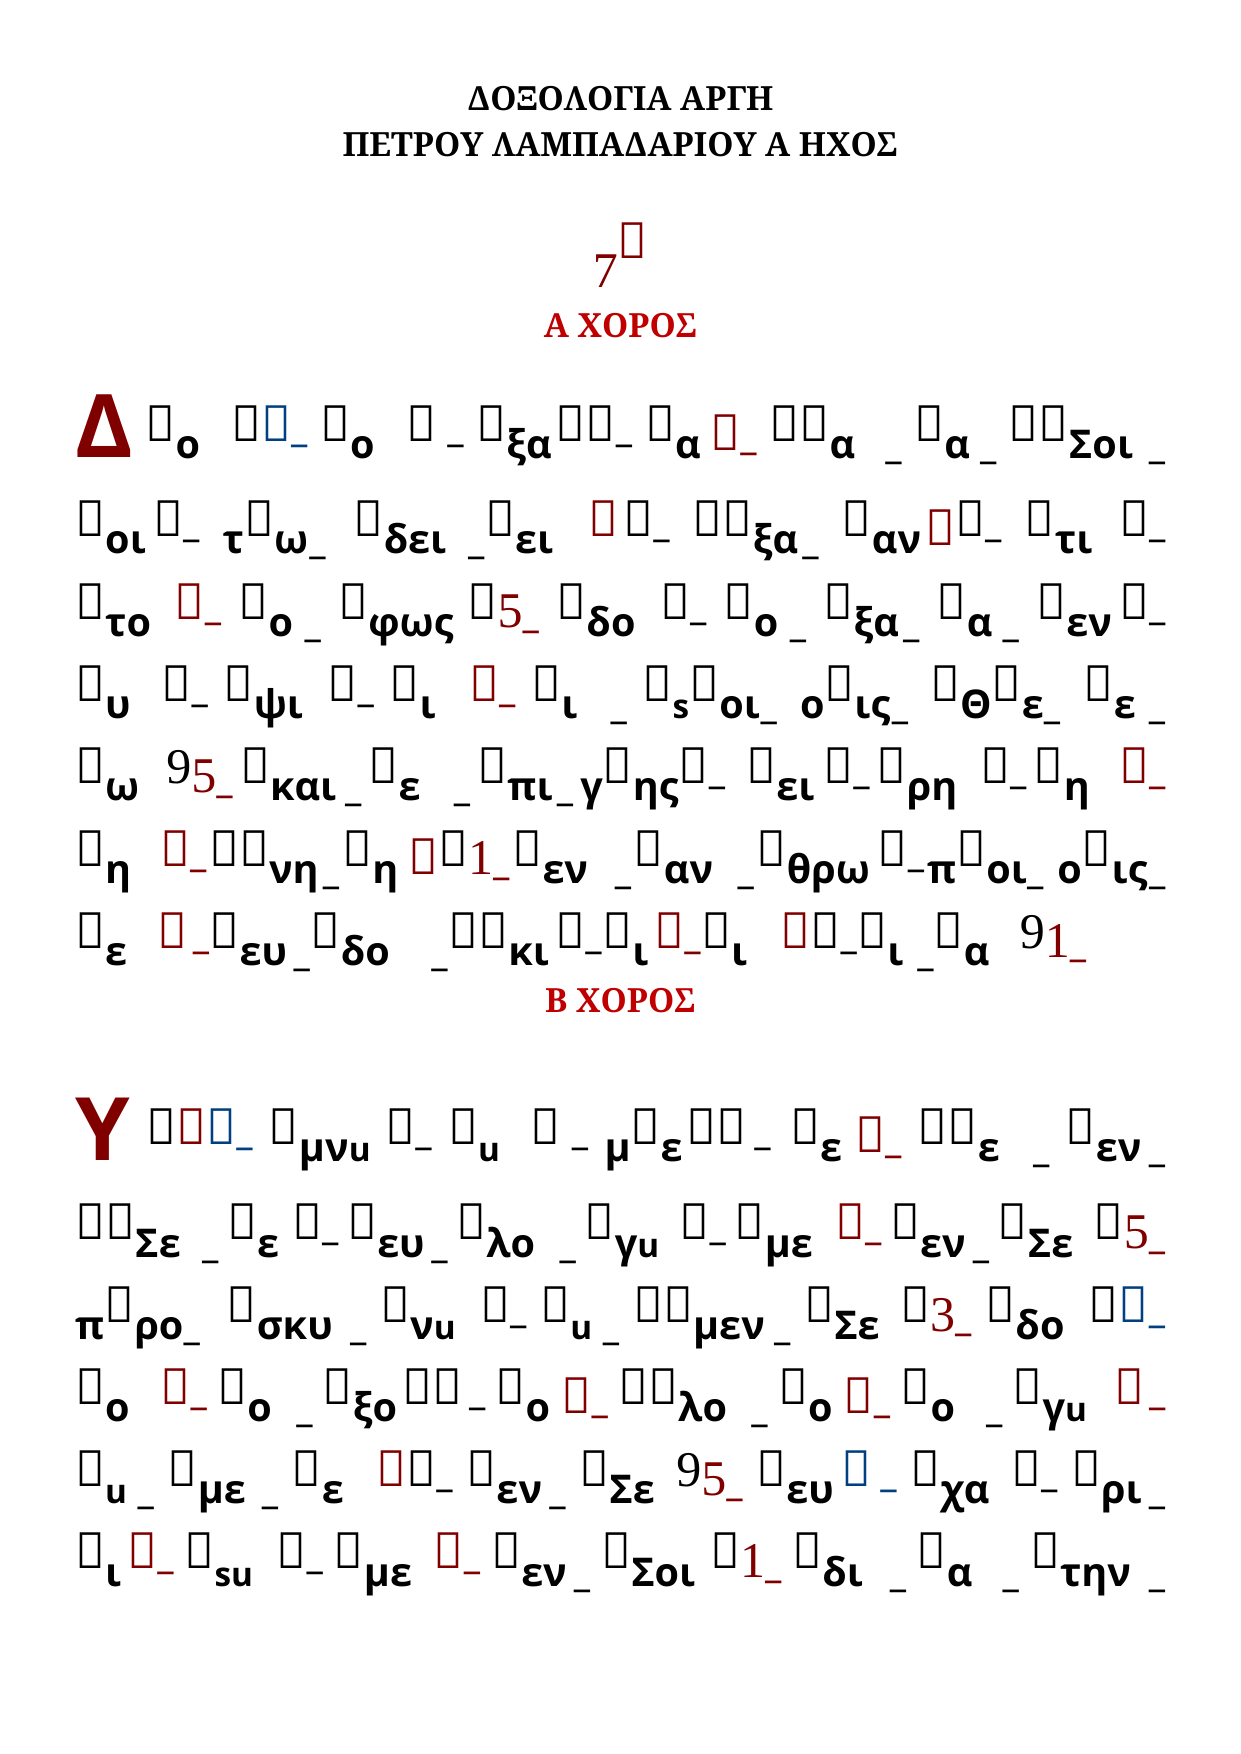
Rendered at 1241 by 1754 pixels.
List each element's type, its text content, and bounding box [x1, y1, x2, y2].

text Β ΧΟΡΟΣ [75, 977, 1165, 1022]
text Δ ο_ ο_ ξα_ α_ α_ α_ Σοι_ οι_ τω_ δει_.ει_ ξα_ αν_ τι_ το_ ο_ φως_ δο_ ο_ ξα_ α_ εν_ υ_ ψι_ ι_ ι_ sοι_ οις_ Θε_ ε_ ω_ και_ ε_ πι_ γης_ ει_ ρη_ η_ η_ νη_ η_ εν_ αν_ θρω_ ποι_ οις_ ε_ ευ_ δο_ κι_ ι_ ι_ ι_ α_ [75, 347, 1165, 977]
text ΠΕΤΡΟΥ ΛΑΜΠΑΔΑΡΙΟΥ Α ΗΧΟΣ [75, 120, 1165, 166]
text Α ΧΟΡΟΣ [75, 302, 1165, 347]
text ΔΟΞΟΛΟΓΙΑ ΑΡΓΗ [75, 75, 1165, 120]
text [75, 1051, 1165, 1598]
text  [75, 166, 1165, 302]
